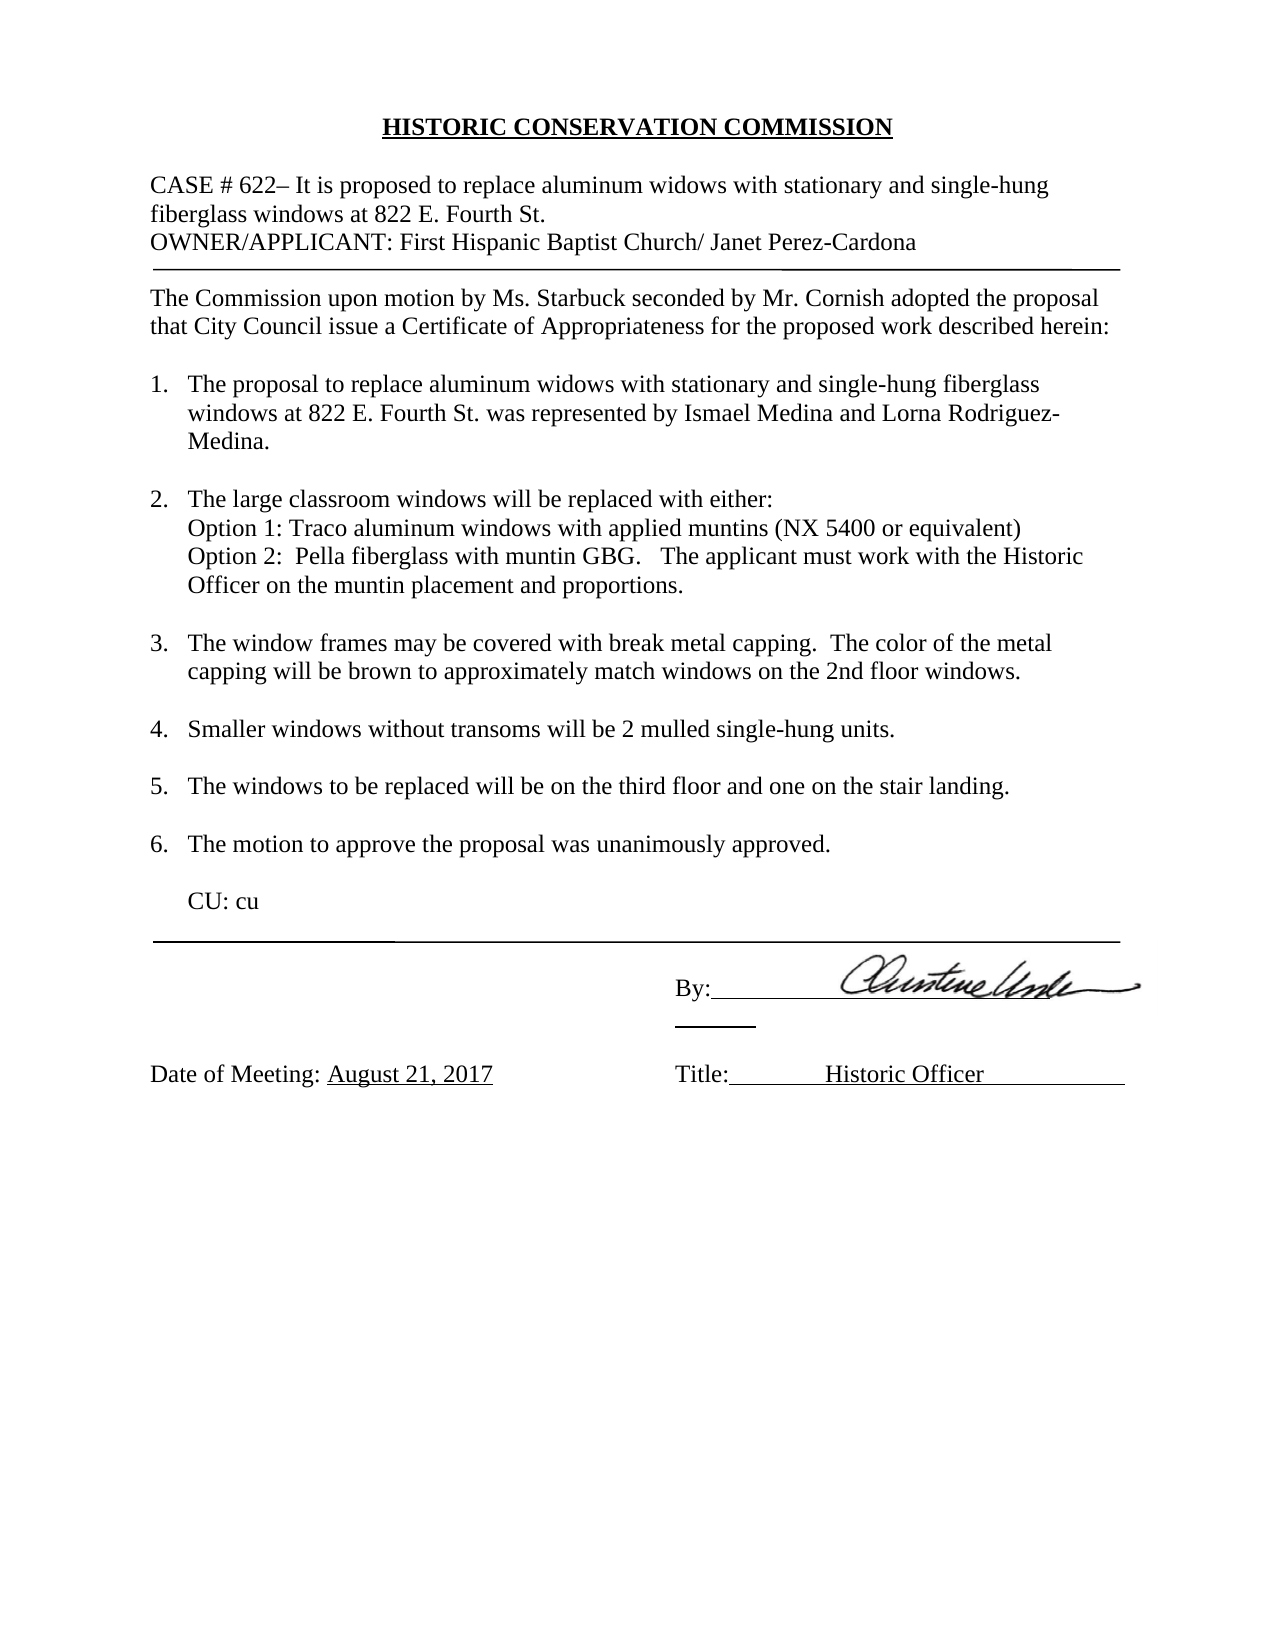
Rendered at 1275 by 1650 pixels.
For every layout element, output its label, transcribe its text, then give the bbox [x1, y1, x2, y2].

title HISTORIC CONSERVATION COMMISSION [150, 112, 1125, 141]
list The motion to approve the proposal was unanimously approved. [150, 829, 1125, 858]
list The window frames may be covered with break metal capping. The color of the metal capping will be brown to approximately match windows on the 2nd floor windows. [150, 628, 1125, 685]
list Smaller windows without transoms will be 2 mulled single-hung units. [150, 714, 1125, 743]
list The proposal to replace aluminum widows with stationary and single-hung fiberglass windows at 822 E. Fourth St. was represented by Ismael Medina and Lorna Rodriguez-Medina. [150, 369, 1125, 455]
text CU: cu [187, 886, 1125, 915]
list The windows to be replaced will be on the third floor and one on the stair landing. [150, 771, 1125, 800]
list The large classroom windows will be replaced with either: [150, 484, 1125, 513]
text By: [675, 973, 1125, 1030]
text Date of Meeting: Title: Historic Officer [150, 1059, 1125, 1088]
text CASE # 622– It is proposed to replace aluminum widows with stationary and single-hung fiberglass windows at 822 E. Fourth St. [150, 170, 1125, 227]
text OWNER/APPLICANT: First Hispanic Baptist Church/ Janet Perez-Cardona [150, 227, 1125, 256]
list Option 1: Traco aluminum windows with applied muntins (NX 5400 or equivalent) [187, 513, 1125, 541]
list Option 2: Pella fiberglass with muntin GBG. The applicant must work with the Historic Officer on the muntin placement and proportions. [187, 541, 1125, 599]
text The Commission upon motion by Ms. Starbuck seconded by Mr. Cornish adopted the proposal that City Council issue a Certificate of Appropriateness for the proposed work described herein: [150, 283, 1125, 340]
picture [814, 939, 1158, 1014]
